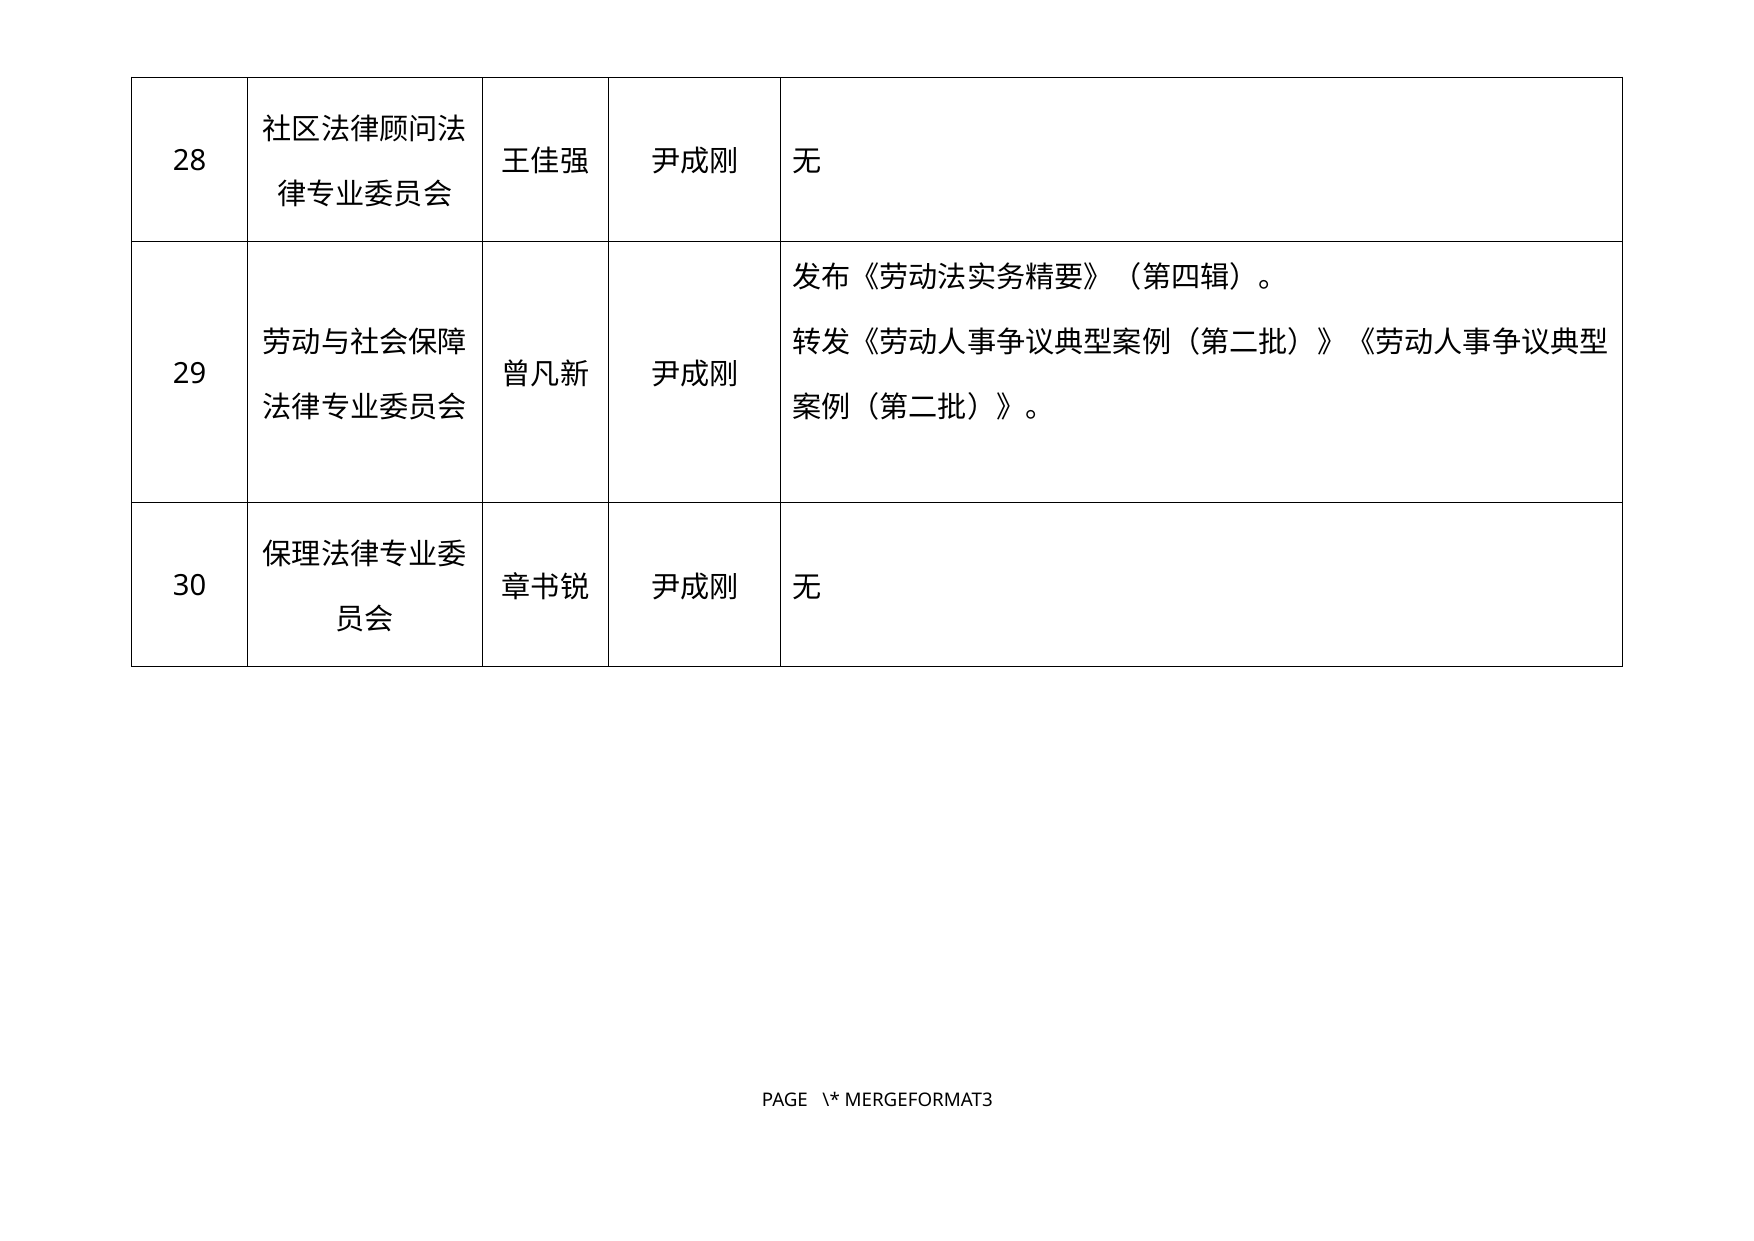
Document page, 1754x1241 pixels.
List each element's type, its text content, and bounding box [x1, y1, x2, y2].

table_cell 无 [781, 503, 1622, 666]
table_cell 保理法律专业委员会 [248, 503, 482, 666]
table_cell 曾凡新 [483, 242, 608, 502]
table_cell 28 [132, 78, 247, 241]
table_cell 社区法律顾问法律专业委员会 [248, 78, 482, 241]
table_cell 劳动与社会保障法律专业委员会 [248, 242, 482, 502]
table_cell 王佳强 [483, 78, 608, 241]
table_cell 尹成刚 [609, 78, 780, 241]
table_cell 29 [132, 242, 247, 502]
table_cell 发布《劳动法实务精要》（第四辑）。 转发《劳动人事争议典型案例（第二批）》《劳动人事争议典型案例（第二批）》。 [781, 242, 1622, 502]
table_cell 尹成刚 [609, 503, 780, 666]
table_cell 章书锐 [483, 503, 608, 666]
table_cell 30 [132, 503, 247, 666]
table_cell 尹成刚 [609, 242, 780, 502]
table_cell 无 [781, 78, 1622, 241]
